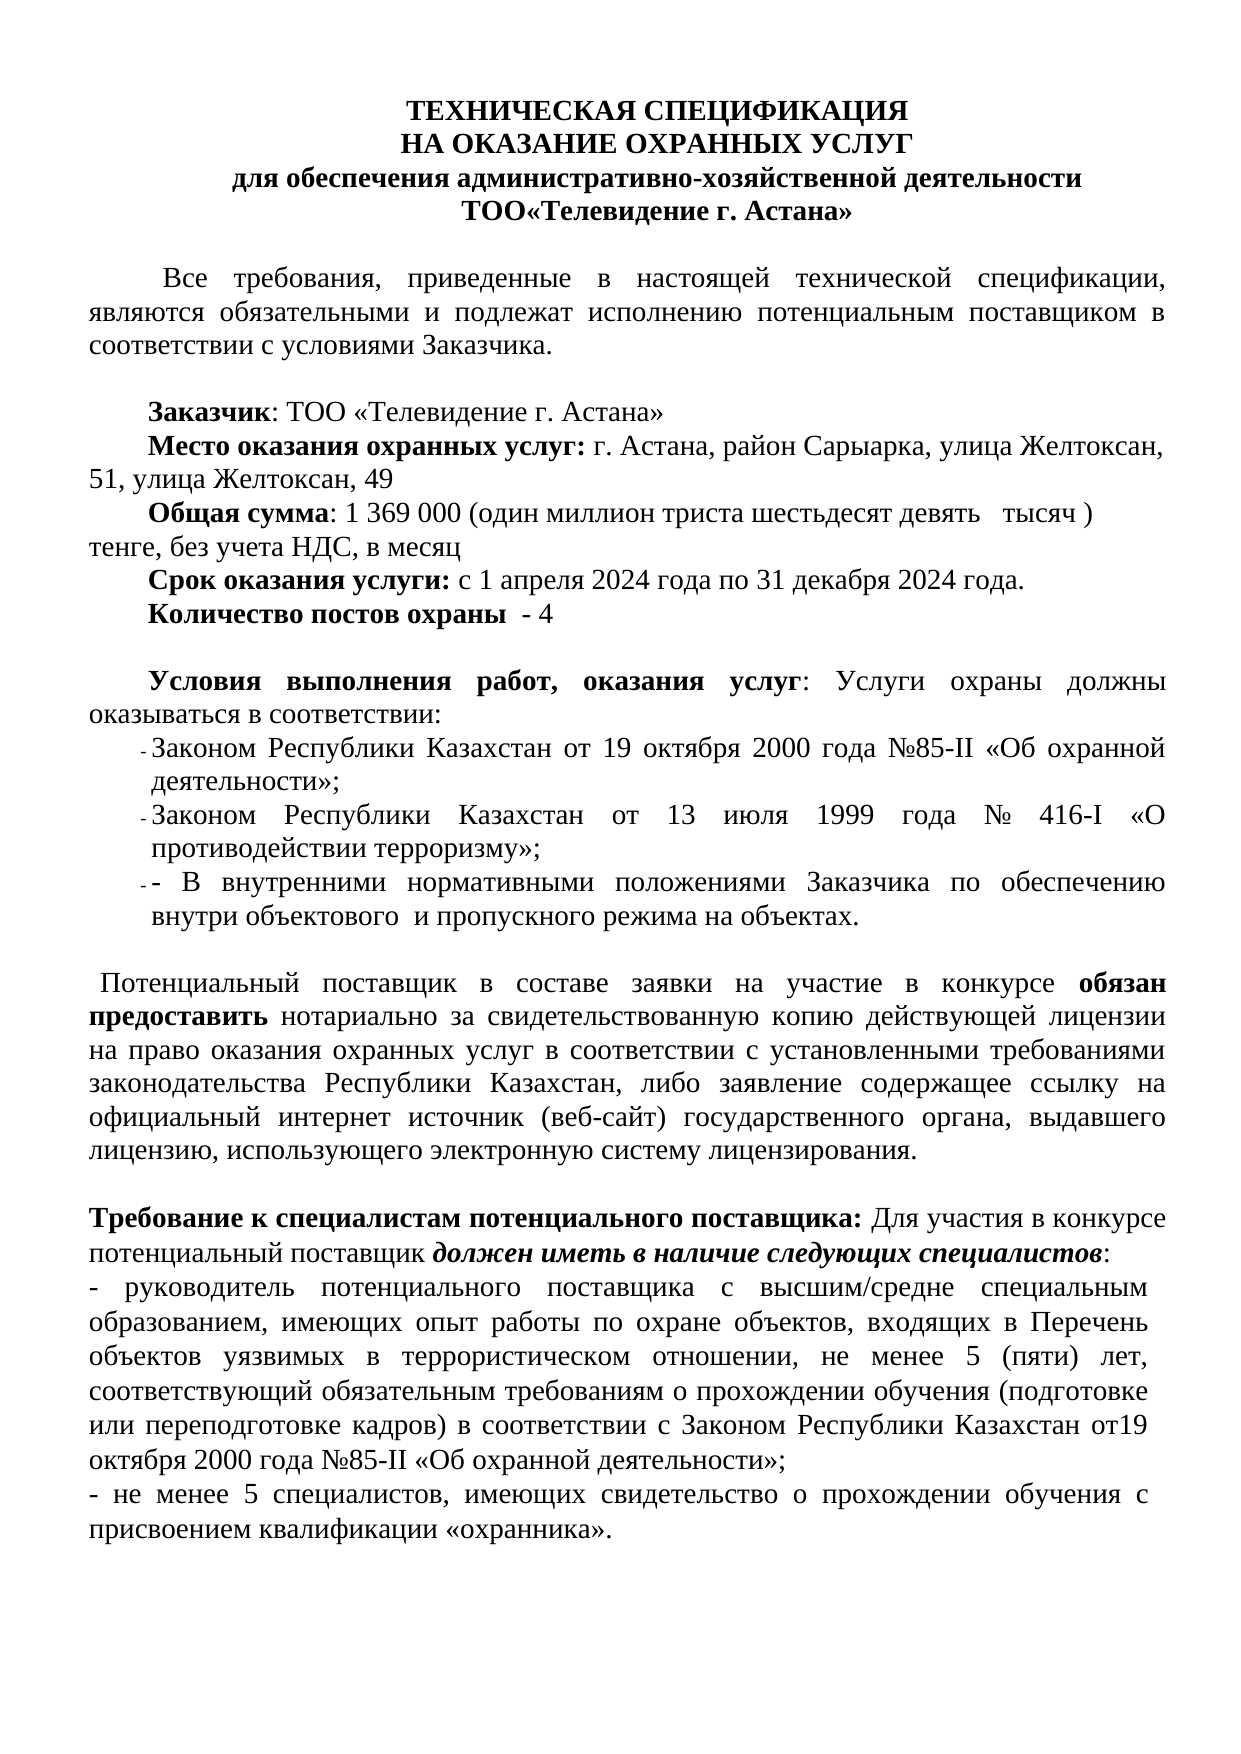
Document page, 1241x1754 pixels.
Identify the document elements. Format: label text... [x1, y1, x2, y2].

text Срок оказания услуги: с 1 апреля 2024 года по 31 декабря 2024 года. [89, 562, 1167, 596]
text Количество постов охраны - 4 [89, 596, 1167, 629]
text для обеспечения административно-хозяйственной деятельности [89, 160, 1167, 193]
list Законом Республики Казахстан от 13 июля 1999 года № 416-I «О противодействии терроризму»; [140, 797, 1167, 864]
text Все требования, приведенные в настоящей технической спецификации, являются обязательными и подлежат исполнению потенциальным поставщиком в соответствии с условиями Заказчика. [89, 260, 1167, 361]
text Требование к специалистам потенциального поставщика: Для участия в конкурсе потенциальный поставщик должен иметь в наличие следующих специалистов: [89, 1200, 1167, 1268]
list Законом Республики Казахстан от 19 октября 2000 года №85-II «Об охранной деятельности»; [140, 730, 1167, 797]
text Место оказания охранных услуг: г. Астана, район Сарыарка, улица Желтоксан, 51, улица Желтоксан, 49 [89, 428, 1167, 495]
text Условия выполнения работ, оказания услуг: Услуги охраны должны оказываться в соответствии: [89, 663, 1167, 730]
text ТОО«Телевидение г. Астана» [89, 193, 1167, 227]
text Потенциальный поставщик в составе заявки на участие в конкурсе обязан предоставить нотариально за свидетельствованную копию действующей лицензии на право оказания охранных услуг в соответствии с установленными требованиями законодательства Республики Казахстан, либо заявление содержащее ссылку на официальный интернет источник (веб-сайт) государственного органа, выдавшего лицензию, использующего электронную систему лицензирования. [89, 965, 1167, 1166]
list - В внутренними нормативными положениями Заказчика по обеспечению внутри объектового и пропускного режима на объектах. [140, 864, 1167, 931]
text ТЕХНИЧЕСКАЯ СПЕЦИФИКАЦИЯ [89, 93, 1167, 126]
text - руководитель потенциального поставщика с высшим/средне специальным образованием, имеющих опыт работы по охране объектов, входящих в Перечень объектов уязвимых в террористическом отношении, не менее 5 (пяти) лет, соответствующий обязательным требованиям о прохождении обучения (подготовке или переподготовке кадров) в соответствии с Законом Республики Казахстан от19 октября 2000 года №85-II «Об охранной деятельности»; [89, 1269, 1149, 1475]
text - не менее 5 специалистов, имеющих свидетельство о прохождении обучения с присвоением квалификации «охранника». [89, 1477, 1149, 1544]
text Заказчик: ТОО «Телевидение г. Астана» [89, 394, 1167, 428]
text Общая сумма: 1 369 000 (один миллион триста шестьдесят девять тысяч ) тенге, без учета НДС, в месяц [89, 495, 1167, 562]
text НА ОКАЗАНИЕ ОХРАННЫХ УСЛУГ [89, 126, 1167, 160]
